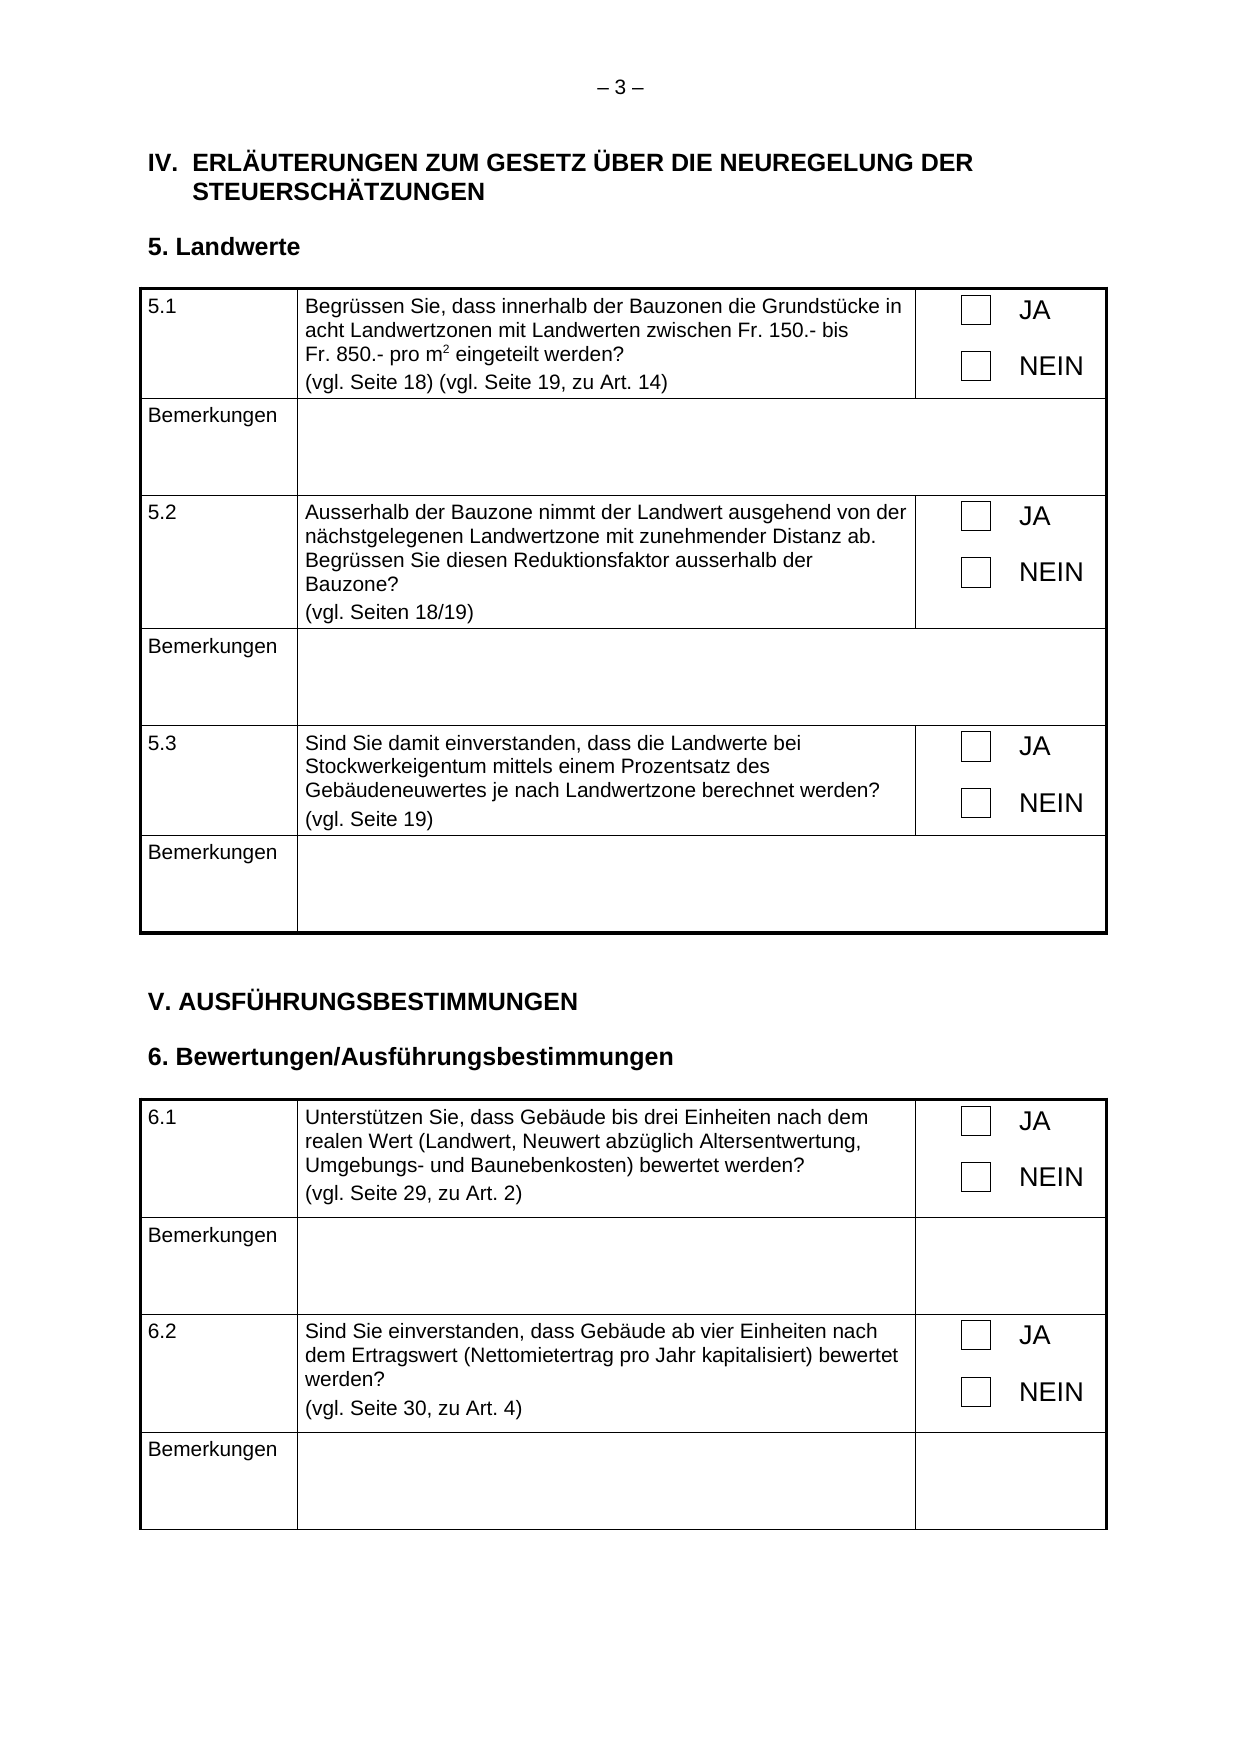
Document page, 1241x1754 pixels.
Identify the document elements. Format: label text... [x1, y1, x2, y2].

text 6. Bewertungen/Ausführungsbestimmungen [148, 1042, 1092, 1071]
table_header Unterstützen Sie, dass Gebäude bis drei Einheiten nach dem realen Wert (Landwert, Neuwert abzüglich Altersentwertung, Umgebungs- und Baunebenkosten) bewertet werden? (vgl. Seite 29, zu Art. 2) [298, 1101, 915, 1217]
text 5. Landwerte [148, 232, 1092, 260]
table_cell Bemerkungen [142, 1218, 297, 1314]
table_cell Bemerkungen [142, 629, 297, 725]
table_cell [298, 629, 1105, 725]
table_cell [916, 1218, 1105, 1314]
table_cell Bemerkungen [142, 399, 297, 495]
table_cell [298, 836, 1105, 931]
table_header Begrüssen Sie, dass innerhalb der Bauzonen die Grundstücke in acht Landwertzonen mit Landwerten zwischen Fr. 150.- bis Fr. 850.- pro m2 eingeteilt werden? (vgl. Seite 18) (vgl. Seite 19, zu Art. 14) [298, 290, 915, 398]
table_cell Bemerkungen [142, 1433, 297, 1529]
table_cell JA NEIN [916, 1315, 1105, 1432]
table_cell Bemerkungen [142, 836, 297, 931]
table_header JA NEIN [916, 290, 1105, 398]
table_header 5.1 [142, 290, 297, 398]
table_cell Ausserhalb der Bauzone nimmt der Landwert ausgehend von der nächstgelegenen Landwertzone mit zunehmender Distanz ab. Begrüssen Sie diesen Reduktionsfaktor ausserhalb der Bauzone? (vgl. Seiten 18/19) [298, 496, 915, 628]
table_header 6.1 [142, 1101, 297, 1217]
table_cell 5.2 [142, 496, 297, 628]
table_cell [298, 399, 1105, 495]
table_cell Sind Sie einverstanden, dass Gebäude ab vier Einheiten nach dem Ertragswert (Nettomietertrag pro Jahr kapitalisiert) bewertet werden? (vgl. Seite 30, zu Art. 4) [298, 1315, 915, 1432]
table_cell [298, 1218, 915, 1314]
table_header JA NEIN [916, 1101, 1105, 1217]
text V. AUSFÜHRUNGSBESTIMMUNGEN [148, 987, 1092, 1016]
table_cell Sind Sie damit einverstanden, dass die Landwerte bei Stockwerkeigentum mittels einem Prozentsatz des Gebäudeneuwertes je nach Landwertzone berechnet werden? (vgl. Seite 19) [298, 726, 915, 834]
table_cell 5.3 [142, 726, 297, 834]
table_cell [298, 1433, 915, 1529]
table_cell 6.2 [142, 1315, 297, 1432]
text IV. ERLÄUTERUNGEN ZUM GESETZ ÜBER DIE NEUREGELUNG DER STEUERSCHÄTZUNGEN [148, 148, 1092, 205]
table_cell JA NEIN [916, 496, 1105, 628]
table_cell [916, 1433, 1105, 1529]
table_cell JA NEIN [916, 726, 1105, 834]
